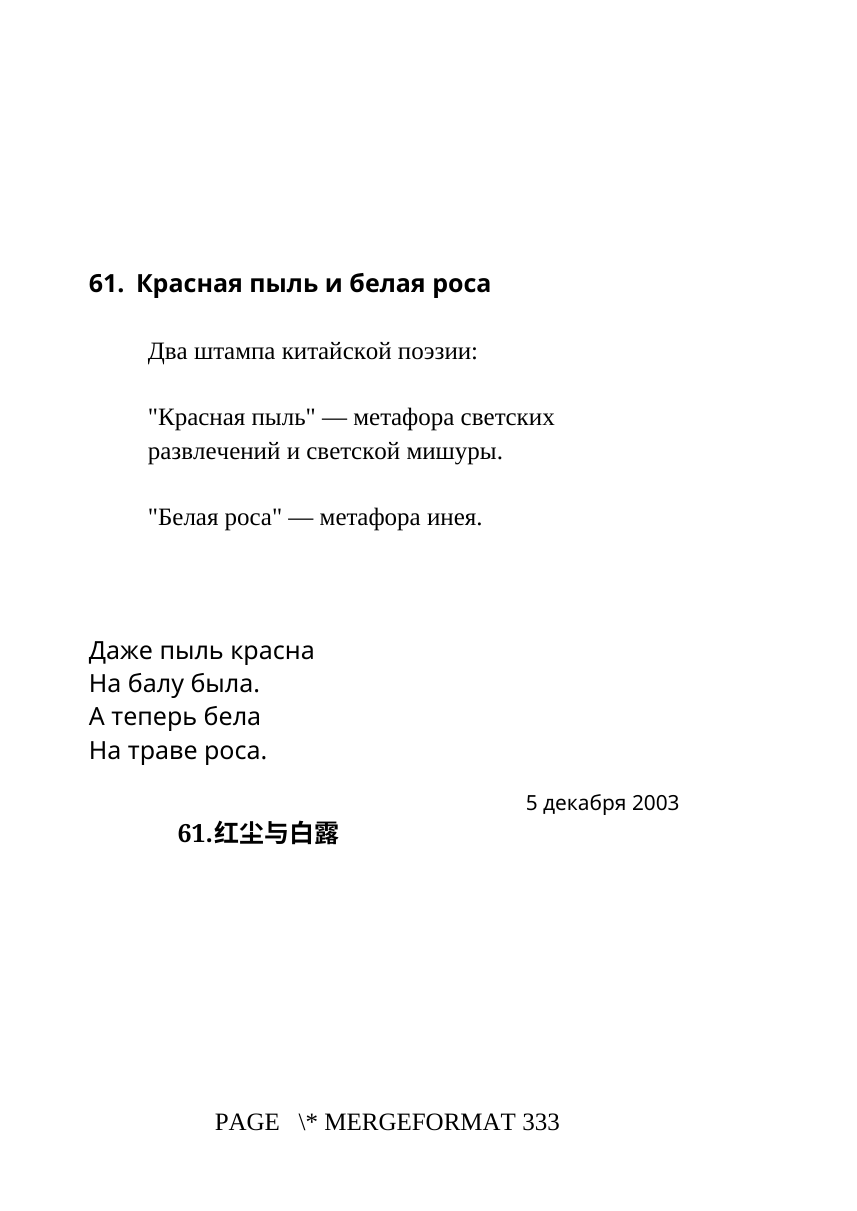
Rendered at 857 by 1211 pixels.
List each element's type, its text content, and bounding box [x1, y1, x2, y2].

text На балу была. [89, 666, 679, 699]
text 5 декабря 2003 [89, 791, 679, 816]
text Два штампа китайской поэзии: [148, 332, 679, 366]
text А теперь бела [89, 699, 679, 732]
list Красная пыль и белая роса [89, 266, 679, 299]
text "Белая роса" — метафора инея. [148, 499, 679, 532]
text "Красная пыль" — метафора светских развлечений и светской мишуры. [148, 399, 679, 466]
text На траве роса. [89, 732, 679, 766]
list 红尘与白露 [177, 816, 679, 849]
text Даже пыль красна [89, 632, 679, 666]
